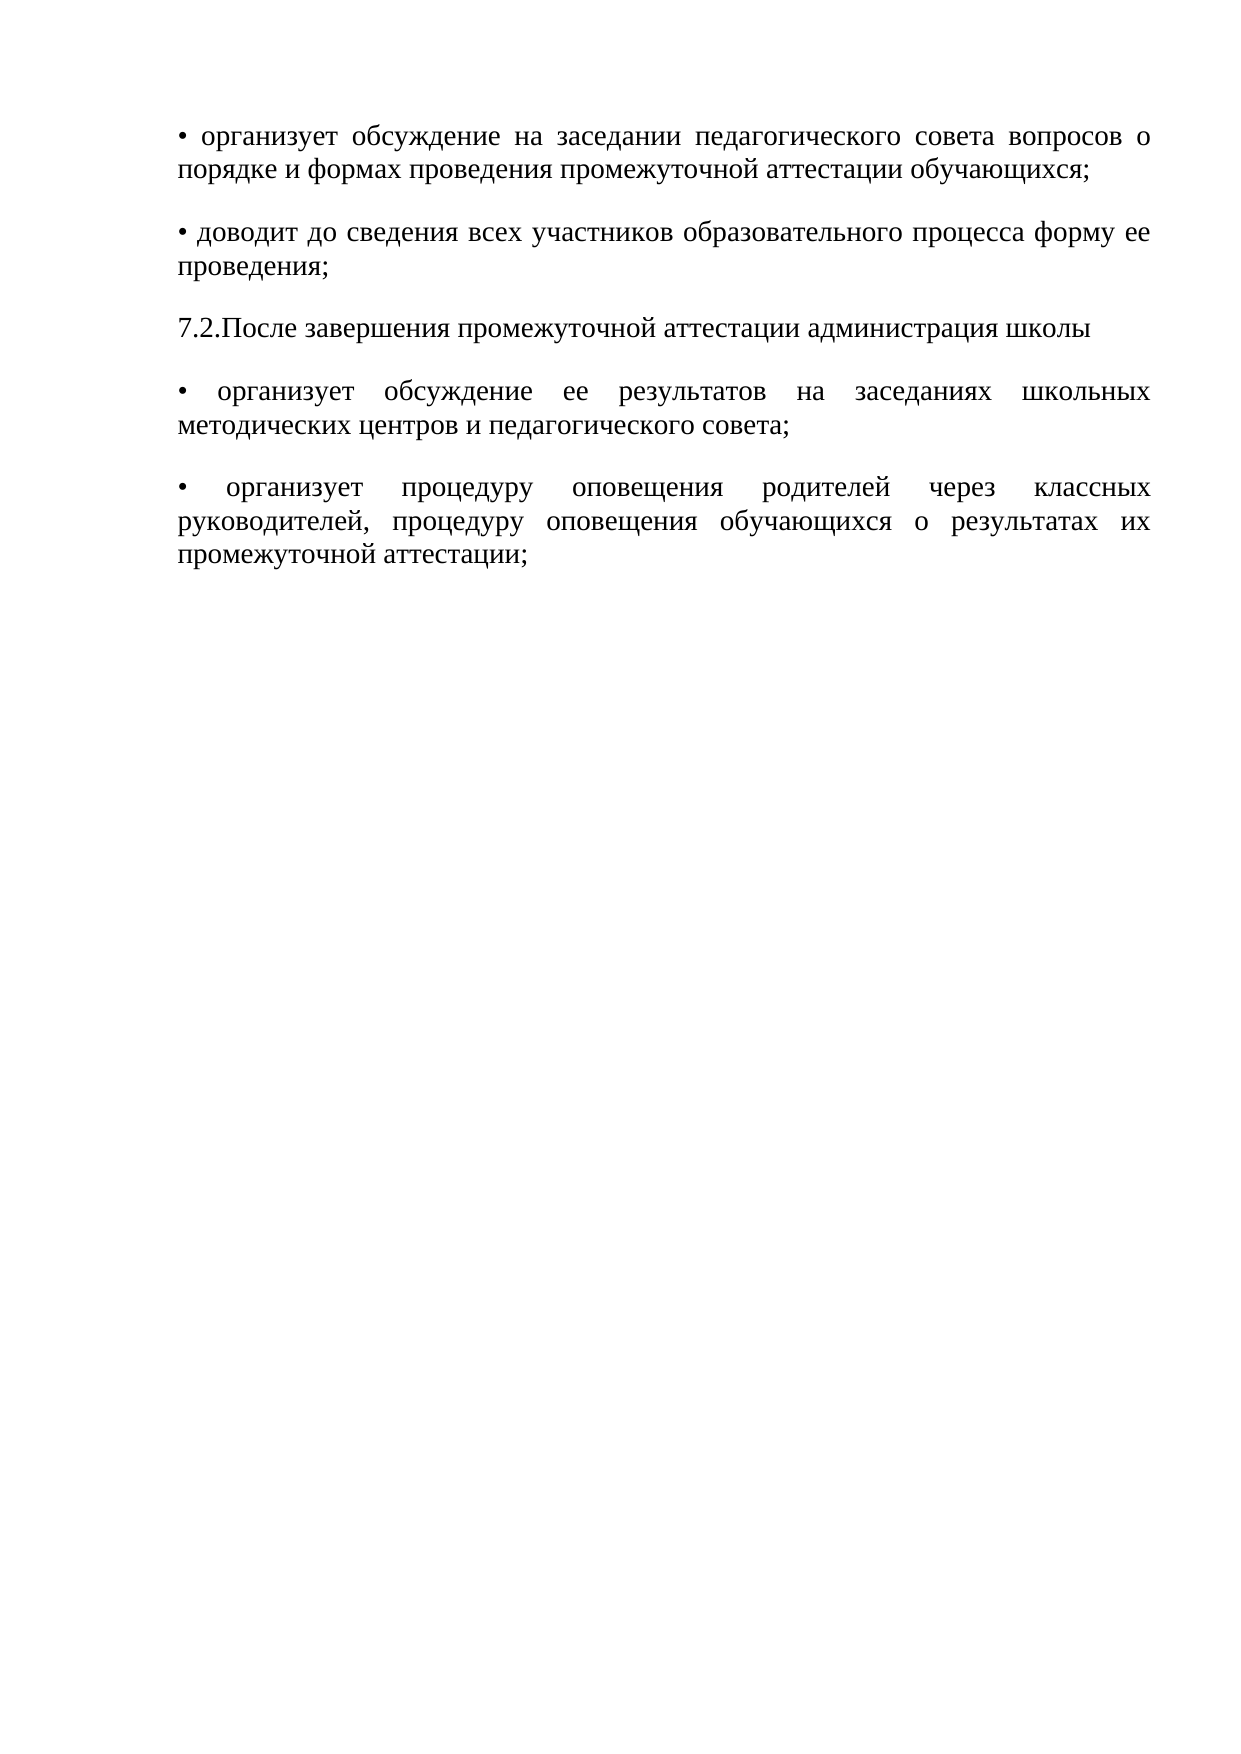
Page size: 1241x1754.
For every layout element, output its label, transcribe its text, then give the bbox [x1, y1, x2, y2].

text 7.2.После завершения промежуточной аттестации администрация школы [177, 311, 1152, 344]
text • доводит до сведения всех участников образовательного процесса форму ее проведения; [177, 214, 1152, 281]
text • организует обсуждение ее результатов на заседаниях школьных методических центров и педагогического совета; [177, 373, 1152, 440]
text • организует процедуру оповещения родителей через классных руководителей, процедуру оповещения обучающихся о результатах их промежуточной аттестации; [177, 469, 1152, 570]
text • организует обсуждение на заседании педагогического совета вопросов о порядке и формах проведения промежуточной аттестации обучающихся; [177, 118, 1152, 185]
